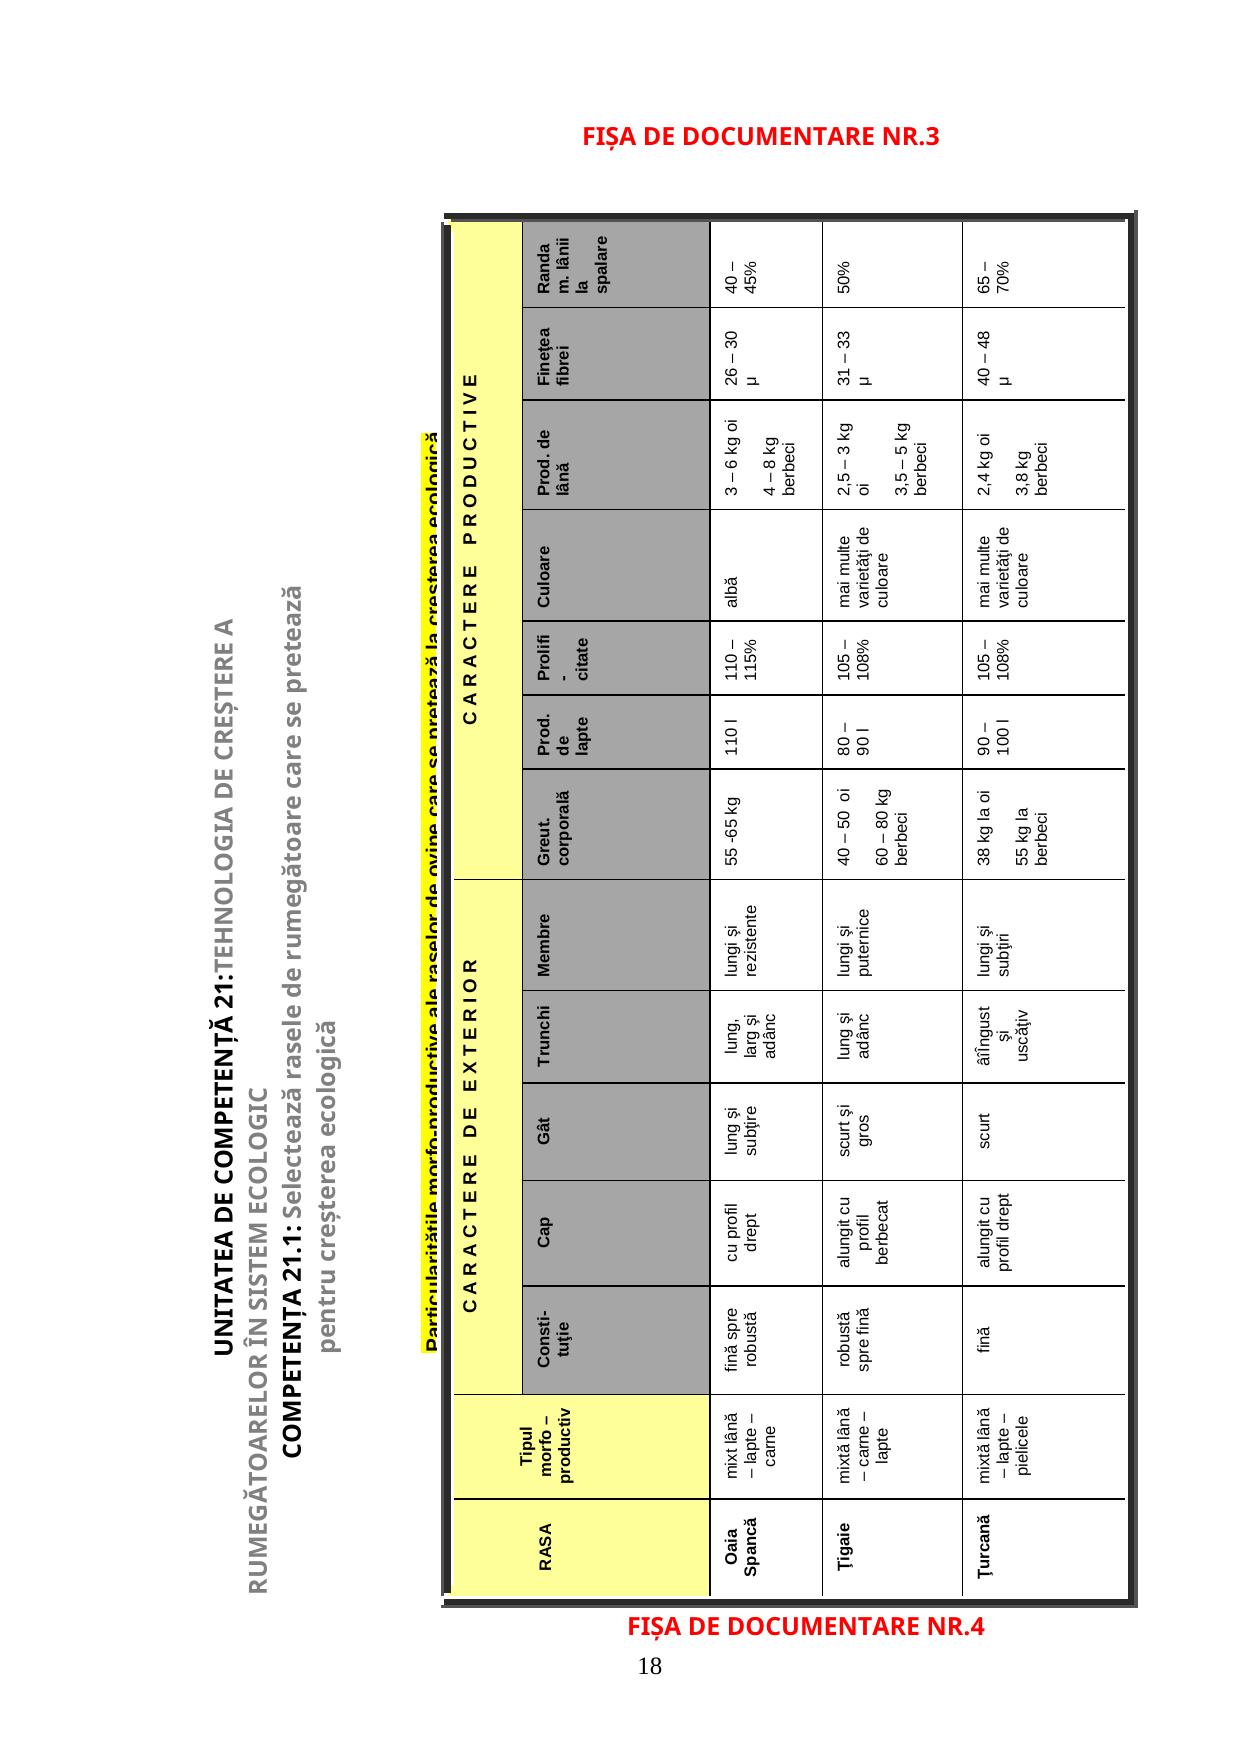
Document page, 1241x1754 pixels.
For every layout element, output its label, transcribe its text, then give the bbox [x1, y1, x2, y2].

table_cell Membre [523, 880, 709, 990]
table_cell alungit cu profil drept [963, 1181, 1125, 1285]
table_cell Fineţea fibrei [523, 308, 709, 399]
table_cell robustă spre fină [823, 1287, 962, 1394]
table_cell mixtă lână – lapte – pielicele [963, 1395, 1125, 1498]
table_cell Ţigaie [823, 1500, 962, 1596]
table_cell 26 – 30 μ [711, 308, 822, 399]
table_cell 90 – [963, 696, 1125, 768]
table_header C A R A C T E R E P R O D U C T I V E [448, 219, 522, 879]
table_cell scurt şi gros [823, 1084, 962, 1180]
table_header 65 – 70% [963, 222, 1125, 307]
table_cell Prod. de lapte [523, 696, 709, 768]
table_cell fină [963, 1287, 1125, 1394]
table_cell oi berbeci [963, 401, 1125, 509]
table_cell mai multe varietăţi de culoare [963, 510, 1125, 620]
table_cell mixt lână – lapte – carne [711, 1395, 822, 1498]
table_cell Prolifi-citate [523, 622, 709, 694]
table_cell mixtă lână – carne – lapte [823, 1395, 962, 1498]
table_cell 3 – oi 4 – berbeci [711, 401, 822, 509]
table_cell Culoare [523, 510, 709, 620]
table_cell 105 – 108% [823, 622, 962, 694]
table_header UNITATEA DE COMPETENŢĂ 21: TEHNOLOGIA DE CREŞTERE A RUMEGĂTOARELOR ÎN SISTEM ECOLOGIC COMPETENŢA 21.1: Selectează rasele de rumegătoare care se pretează pentru creşterea ecologică Particularităţile morfo-productive ale raselor de ovine care se pretează la creşterea ecologică [166, 210, 447, 1596]
table_cell Trunchi [523, 991, 709, 1082]
table_cell lung şi subţire [711, 1084, 822, 1180]
table_cell Consti-tuţie [523, 1287, 709, 1394]
table_cell Gât [523, 1084, 709, 1180]
table_cell lungi şi subţiri [963, 880, 1125, 990]
table_cell Prod. de lână [523, 401, 709, 509]
table_header 40 – 45% [711, 222, 822, 307]
table_cell lung şi adânc [823, 991, 962, 1082]
table_cell albă [711, 510, 822, 620]
table_cell 31 – 33 μ [823, 308, 962, 399]
table_cell cu profil drept [711, 1181, 822, 1285]
table_cell Ţurcană [963, 1500, 1125, 1596]
table_cell scurt [963, 1084, 1125, 1180]
table_cell la oi la berbeci [963, 770, 1125, 879]
table_cell 110 – 115% [711, 622, 822, 694]
table_cell 40 – 50 oi 60 – berbeci [823, 770, 962, 879]
table_cell âîÎngust şi uscăţiv [963, 991, 1125, 1082]
table_header Randam. lânii la spalare [523, 222, 709, 307]
table_cell lung, larg şi adânc [711, 991, 822, 1082]
table_cell alungit cu profil berbecat [823, 1181, 962, 1285]
table_cell fină spre robustă [711, 1287, 822, 1394]
table_cell lungi şi rezistente [711, 880, 822, 990]
table_cell 55 [711, 770, 822, 879]
table_cell 80 – [823, 696, 962, 768]
table_cell 105 – 108% [963, 622, 1125, 694]
table_cell 40 – 48 μ [963, 308, 1125, 399]
table_cell mai multe varietăţi de culoare [823, 510, 962, 620]
table_cell RASA [448, 1500, 709, 1596]
table_header 50% [823, 222, 962, 307]
table_cell C A R A C T E R E D E E X T E R I O R [454, 880, 522, 1394]
table_cell Cap [523, 1181, 709, 1285]
table_cell [711, 696, 822, 768]
table_cell Tipul morfo – productiv [454, 1395, 709, 1498]
text FIŞA DE DOCUMENTARE NR.3 [177, 118, 1122, 152]
table_cell 2,5 – oi 3,5 – berbeci [823, 401, 962, 509]
text FIŞA DE DOCUMENTARE NR.4 [177, 1608, 1122, 1642]
table_cell Greut. corporală [523, 770, 709, 879]
table_cell Oaia Spancă [711, 1500, 822, 1596]
table_cell lungi şi puternice [823, 880, 962, 990]
